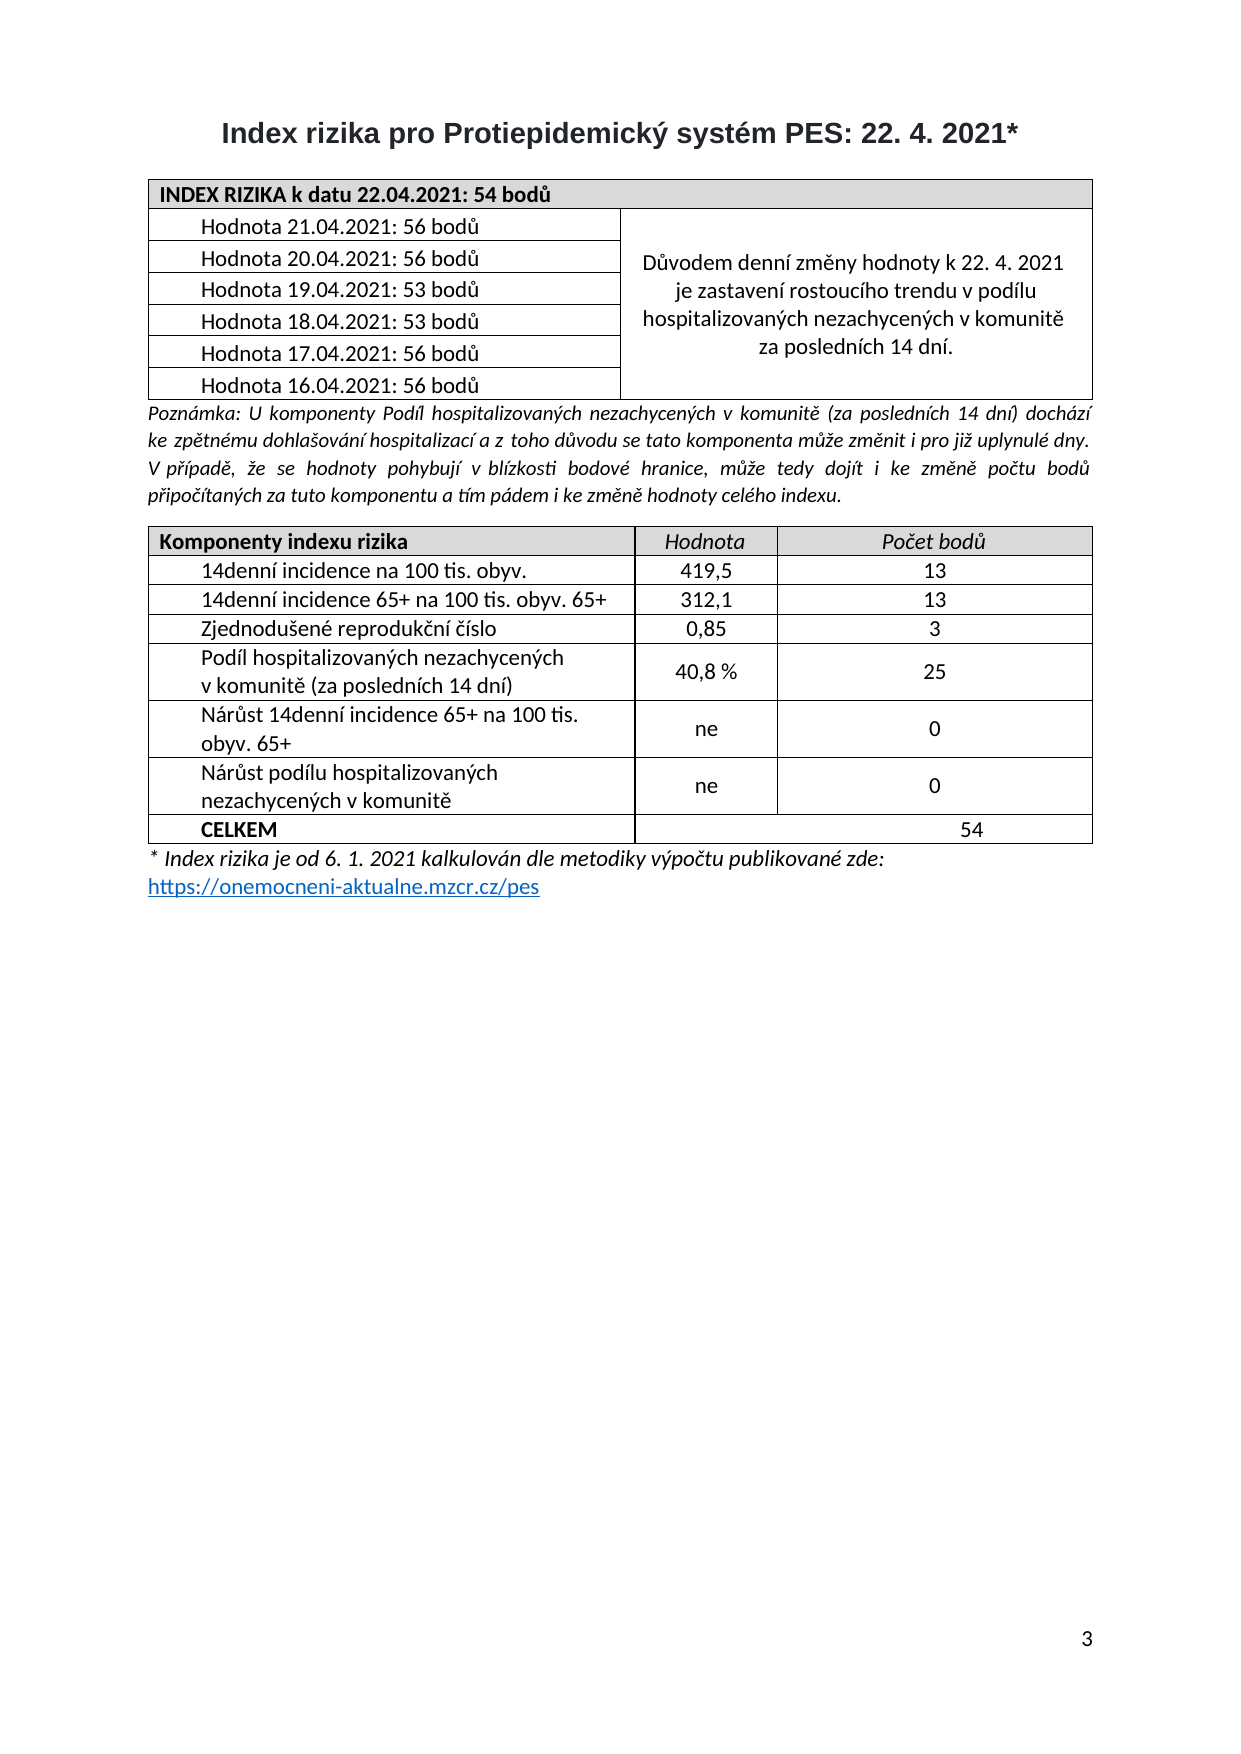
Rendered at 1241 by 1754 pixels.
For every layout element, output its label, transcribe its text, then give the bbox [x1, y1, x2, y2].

table_cell 14denní incidence na 100 tis. obyv. [149, 556, 634, 584]
table_cell 14denní incidence 65+ na 100 tis. obyv. 65+ [149, 585, 634, 613]
table_header Komponenty indexu rizika [149, 527, 634, 555]
table_cell 419,5 [636, 556, 777, 584]
table_cell 13 [778, 585, 1092, 613]
table_header Počet bodů [778, 527, 1092, 555]
table_cell ne [636, 701, 777, 757]
table_cell 0,85 [636, 615, 777, 642]
table_cell Hodnota 16.04.2021: 56 bodů [149, 368, 620, 399]
table_cell Hodnota 21.04.2021: 56 bodů [149, 209, 620, 240]
table_header [620, 180, 1092, 208]
table_cell 3 [778, 615, 1092, 642]
table_cell ne [636, 758, 777, 814]
table_cell Zjednodušené reprodukční číslo [149, 615, 634, 642]
table_cell 13 [778, 556, 1092, 584]
table_cell Hodnota 20.04.2021: 56 bodů [149, 241, 620, 272]
text * Index rizika je od 6. 1. 2021 kalkulován dle metodiky výpočtu publikované zde: https://onemocneni-aktualne.mzcr.cz/pes [148, 844, 1093, 900]
table_cell 0 [778, 701, 1092, 757]
table_cell 25 [778, 644, 1092, 699]
table_cell CELKEM [149, 815, 634, 843]
table_cell 0 [778, 758, 1092, 814]
table_cell Nárůst podílu hospitalizovaných nezachycených v komunitě [149, 758, 634, 814]
table_cell 312,1 [636, 585, 777, 613]
table_cell 54 [778, 815, 1092, 843]
table_cell Nárůst 14denní incidence 65+ na 100 tis. obyv. 65+ [149, 701, 634, 757]
text Index rizika pro Protiepidemický systém PES: 22. 4. 2021* [148, 117, 1093, 150]
table_cell Hodnota 19.04.2021: 53 bodů [149, 273, 620, 304]
table_header INDEX RIZIKA k datu 22.04.2021: 54 bodů [149, 180, 620, 208]
table_cell Hodnota 18.04.2021: 53 bodů [149, 305, 620, 335]
text Poznámka: U komponenty Podíl hospitalizovaných nezachycených v komunitě (za posledních 14 dní) dochází ke zpětnému dohlašování hospitalizací a z toho důvodu se tato komponenta může změnit i pro již uplynulé dny. V případě, že se hodnoty pohybují v blízkosti bodové hranice, může tedy dojít i ke změně počtu bodů připočítaných za tuto komponentu a tím pádem i ke změně hodnoty celého indexu. [148, 400, 1093, 508]
table_cell Důvodem denní změny hodnoty k 22. 4. 2021 je zastavení rostoucího trendu v podílu hospitalizovaných nezachycených v komunitě za posledních 14 dní. [621, 209, 1092, 399]
table_cell 40,8 % [636, 644, 777, 699]
table_cell [636, 815, 777, 843]
table_cell Podíl hospitalizovaných nezachycených v komunitě (za posledních 14 dní) [149, 644, 634, 699]
table_header Hodnota [636, 527, 777, 555]
table_cell Hodnota 17.04.2021: 56 bodů [149, 336, 620, 367]
